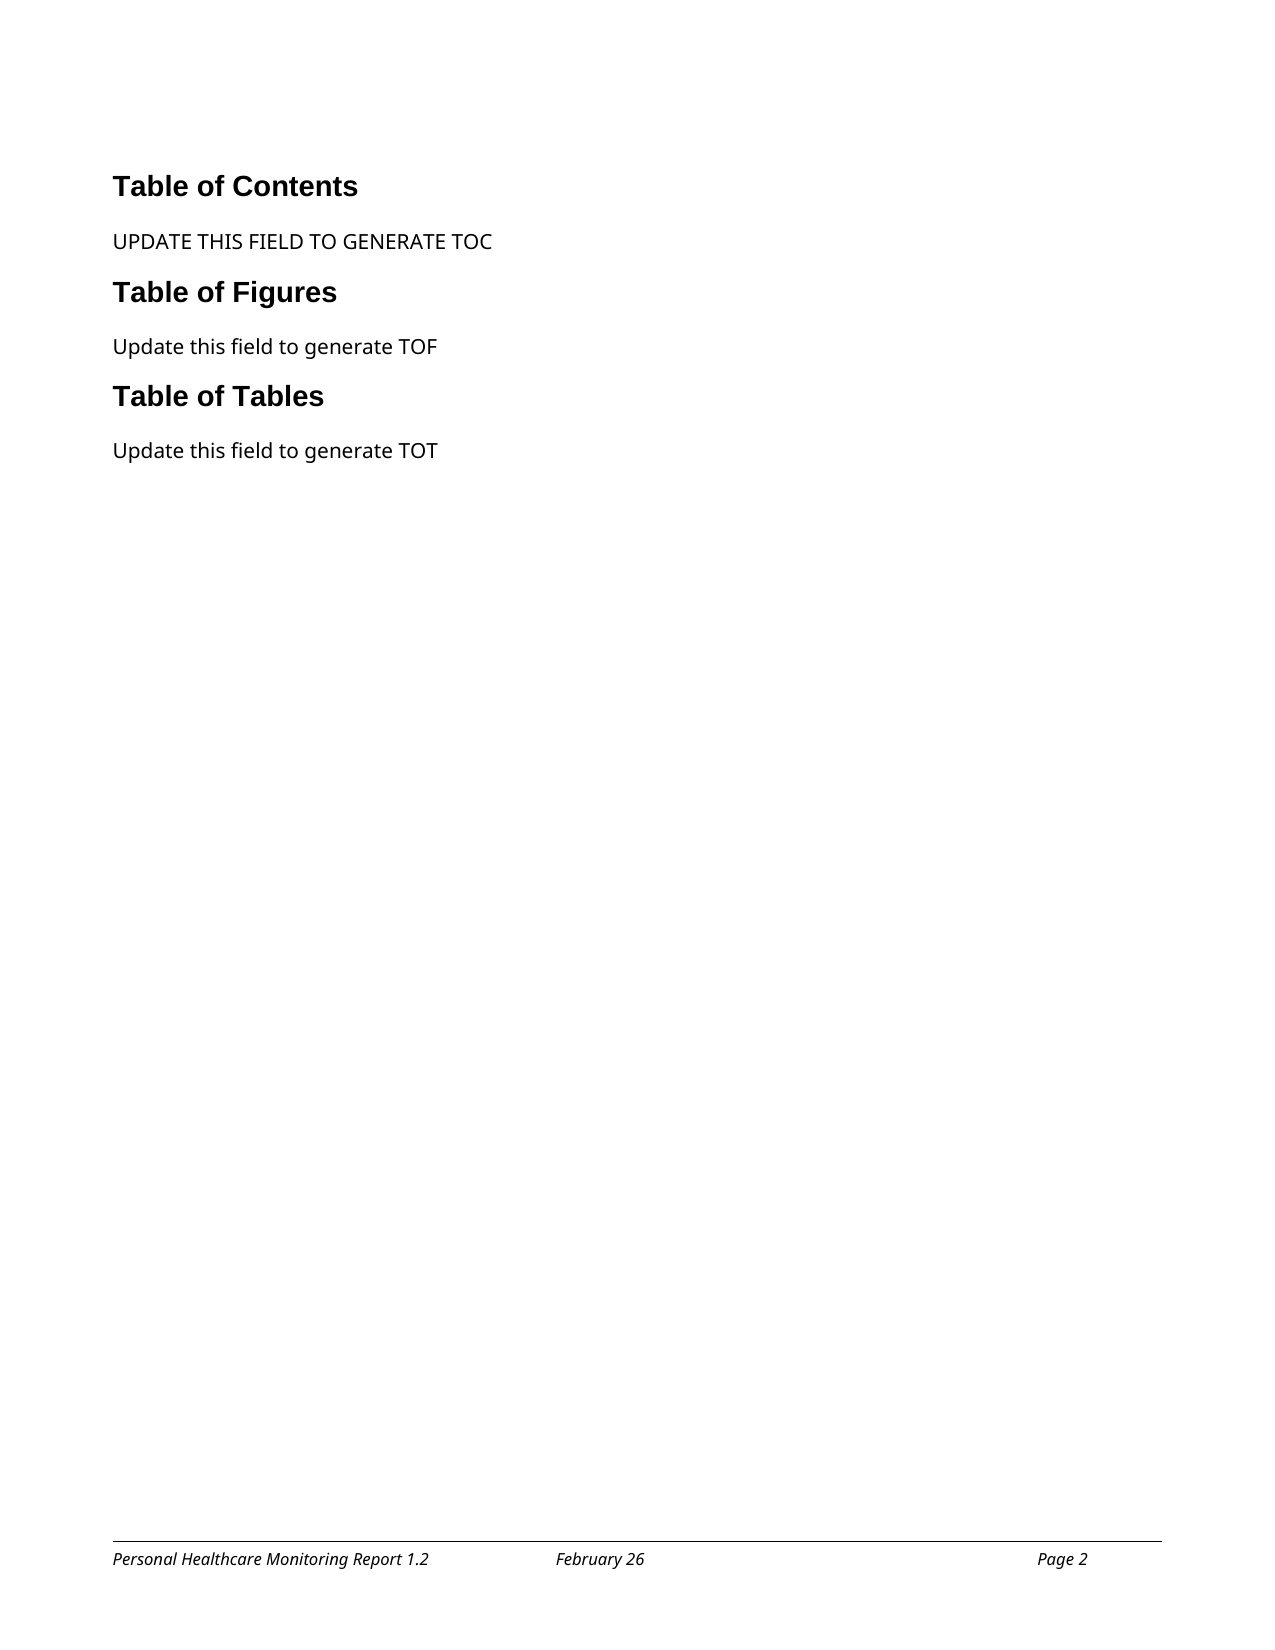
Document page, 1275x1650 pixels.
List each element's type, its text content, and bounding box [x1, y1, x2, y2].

text Update this field to generate TOC [112, 227, 1087, 256]
title Table of Figures [112, 281, 1162, 308]
title Table of Tables [112, 385, 1162, 412]
title Table of Contents [112, 175, 1162, 202]
